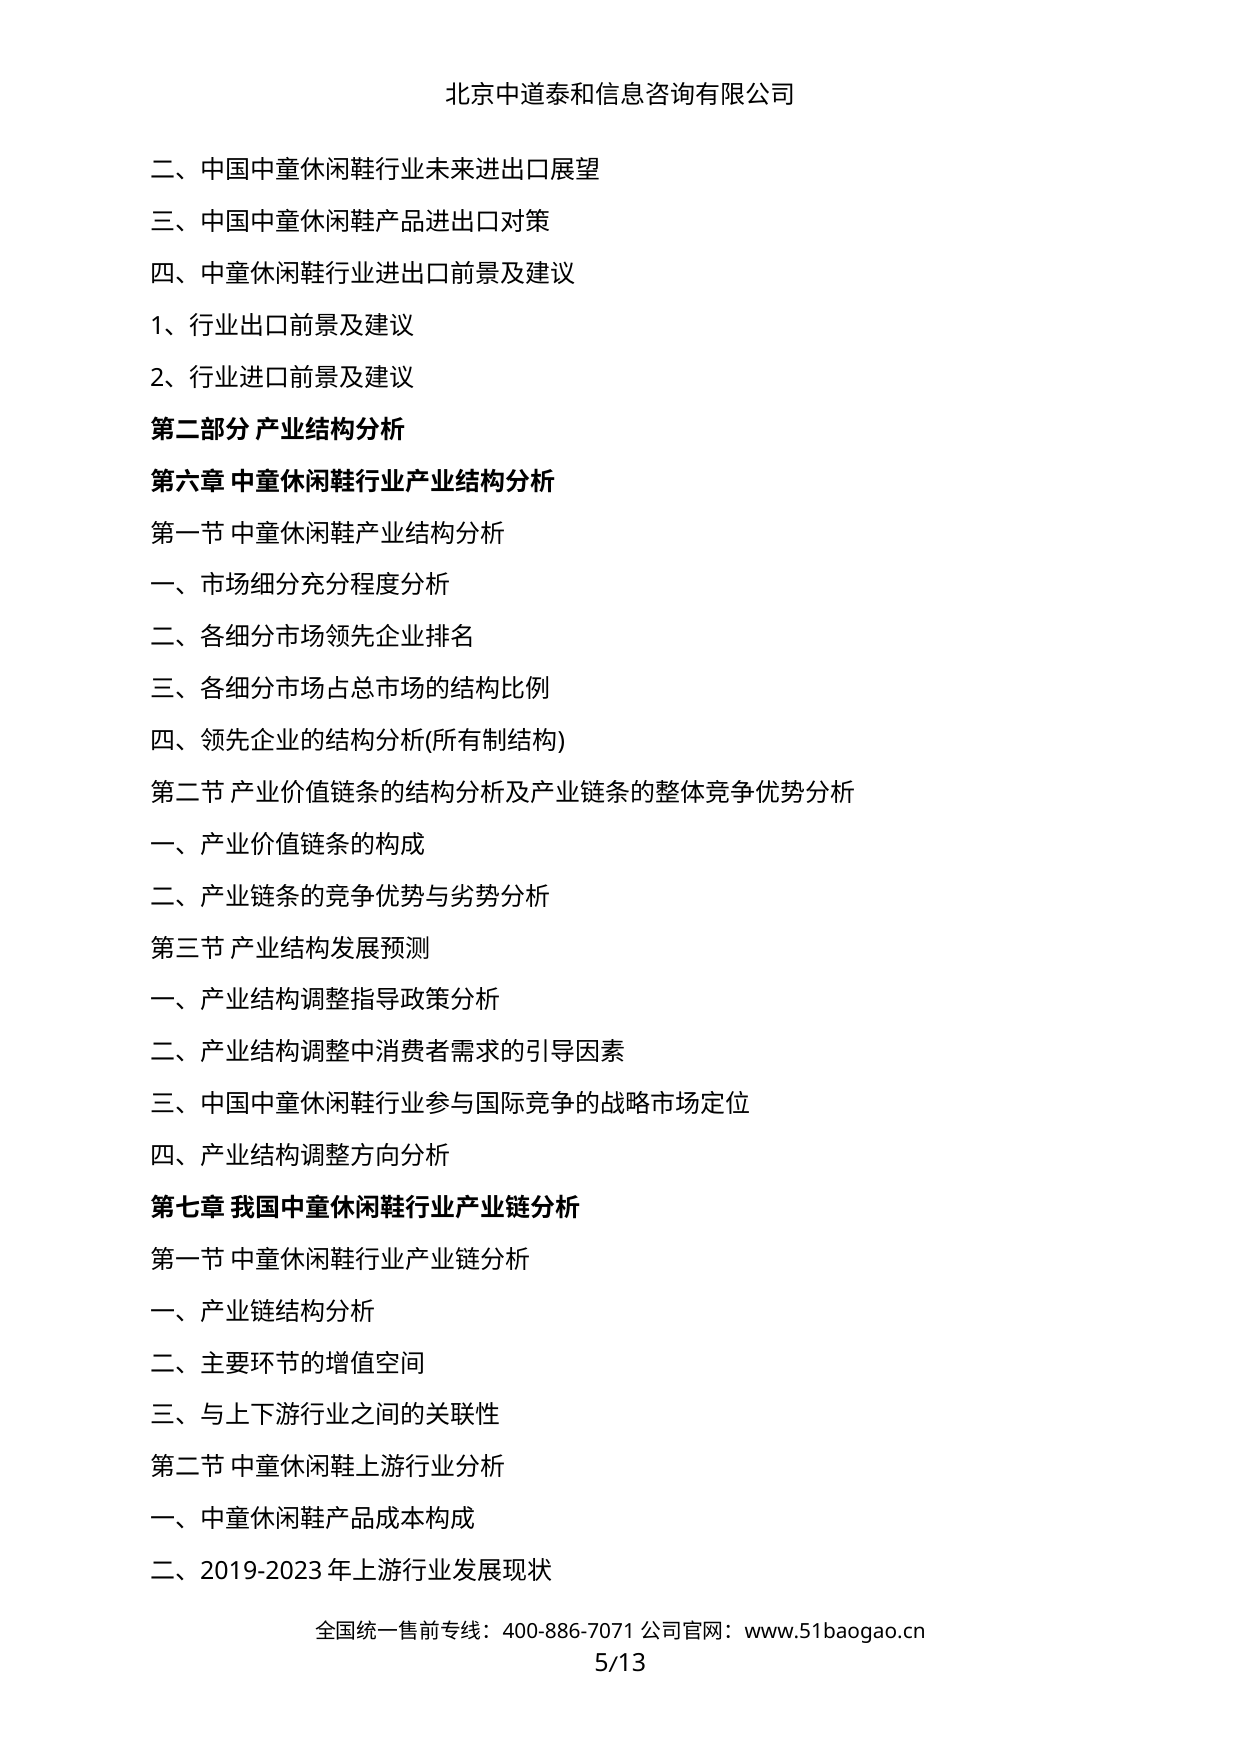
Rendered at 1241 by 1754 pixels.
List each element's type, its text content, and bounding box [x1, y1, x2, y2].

text 第一节 中童休闲鞋行业产业链分析 [150, 1239, 1090, 1276]
text 三、中国中童休闲鞋产品进出口对策 [150, 202, 1090, 238]
text 一、产业价值链条的构成 [150, 824, 1090, 861]
text 第二节 中童休闲鞋上游行业分析 [150, 1447, 1090, 1483]
text 四、中童休闲鞋行业进出口前景及建议 [150, 254, 1090, 290]
text 第三节 产业结构发展预测 [150, 928, 1090, 964]
text 二、产业结构调整中消费者需求的引导因素 [150, 1032, 1090, 1068]
text 第七章 我国中童休闲鞋行业产业链分析 [150, 1187, 1090, 1224]
text 2、行业进口前景及建议 [150, 357, 1090, 394]
text 四、产业结构调整方向分析 [150, 1136, 1090, 1172]
text 三、中国中童休闲鞋行业参与国际竞争的战略市场定位 [150, 1084, 1090, 1120]
text 二、主要环节的增值空间 [150, 1343, 1090, 1379]
text 一、产业结构调整指导政策分析 [150, 980, 1090, 1016]
text 二、各细分市场领先企业排名 [150, 617, 1090, 653]
text 四、领先企业的结构分析(所有制结构) [150, 721, 1090, 757]
text 二、中国中童休闲鞋行业未来进出口展望 [150, 150, 1090, 186]
text 二、产业链条的竞争优势与劣势分析 [150, 876, 1090, 912]
text 三、各细分市场占总市场的结构比例 [150, 669, 1090, 705]
text 三、与上下游行业之间的关联性 [150, 1395, 1090, 1431]
text 一、市场细分充分程度分析 [150, 565, 1090, 601]
text 1、行业出口前景及建议 [150, 306, 1090, 342]
text 二、2019-2023年上游行业发展现状 [150, 1551, 1090, 1587]
text 第二部分 产业结构分析 [150, 409, 1090, 446]
text 第二节 产业价值链条的结构分析及产业链条的整体竞争优势分析 [150, 772, 1090, 809]
text 一、中童休闲鞋产品成本构成 [150, 1499, 1090, 1535]
text 一、产业链结构分析 [150, 1291, 1090, 1327]
text 第六章 中童休闲鞋行业产业结构分析 [150, 461, 1090, 497]
text 第一节 中童休闲鞋产业结构分析 [150, 513, 1090, 549]
